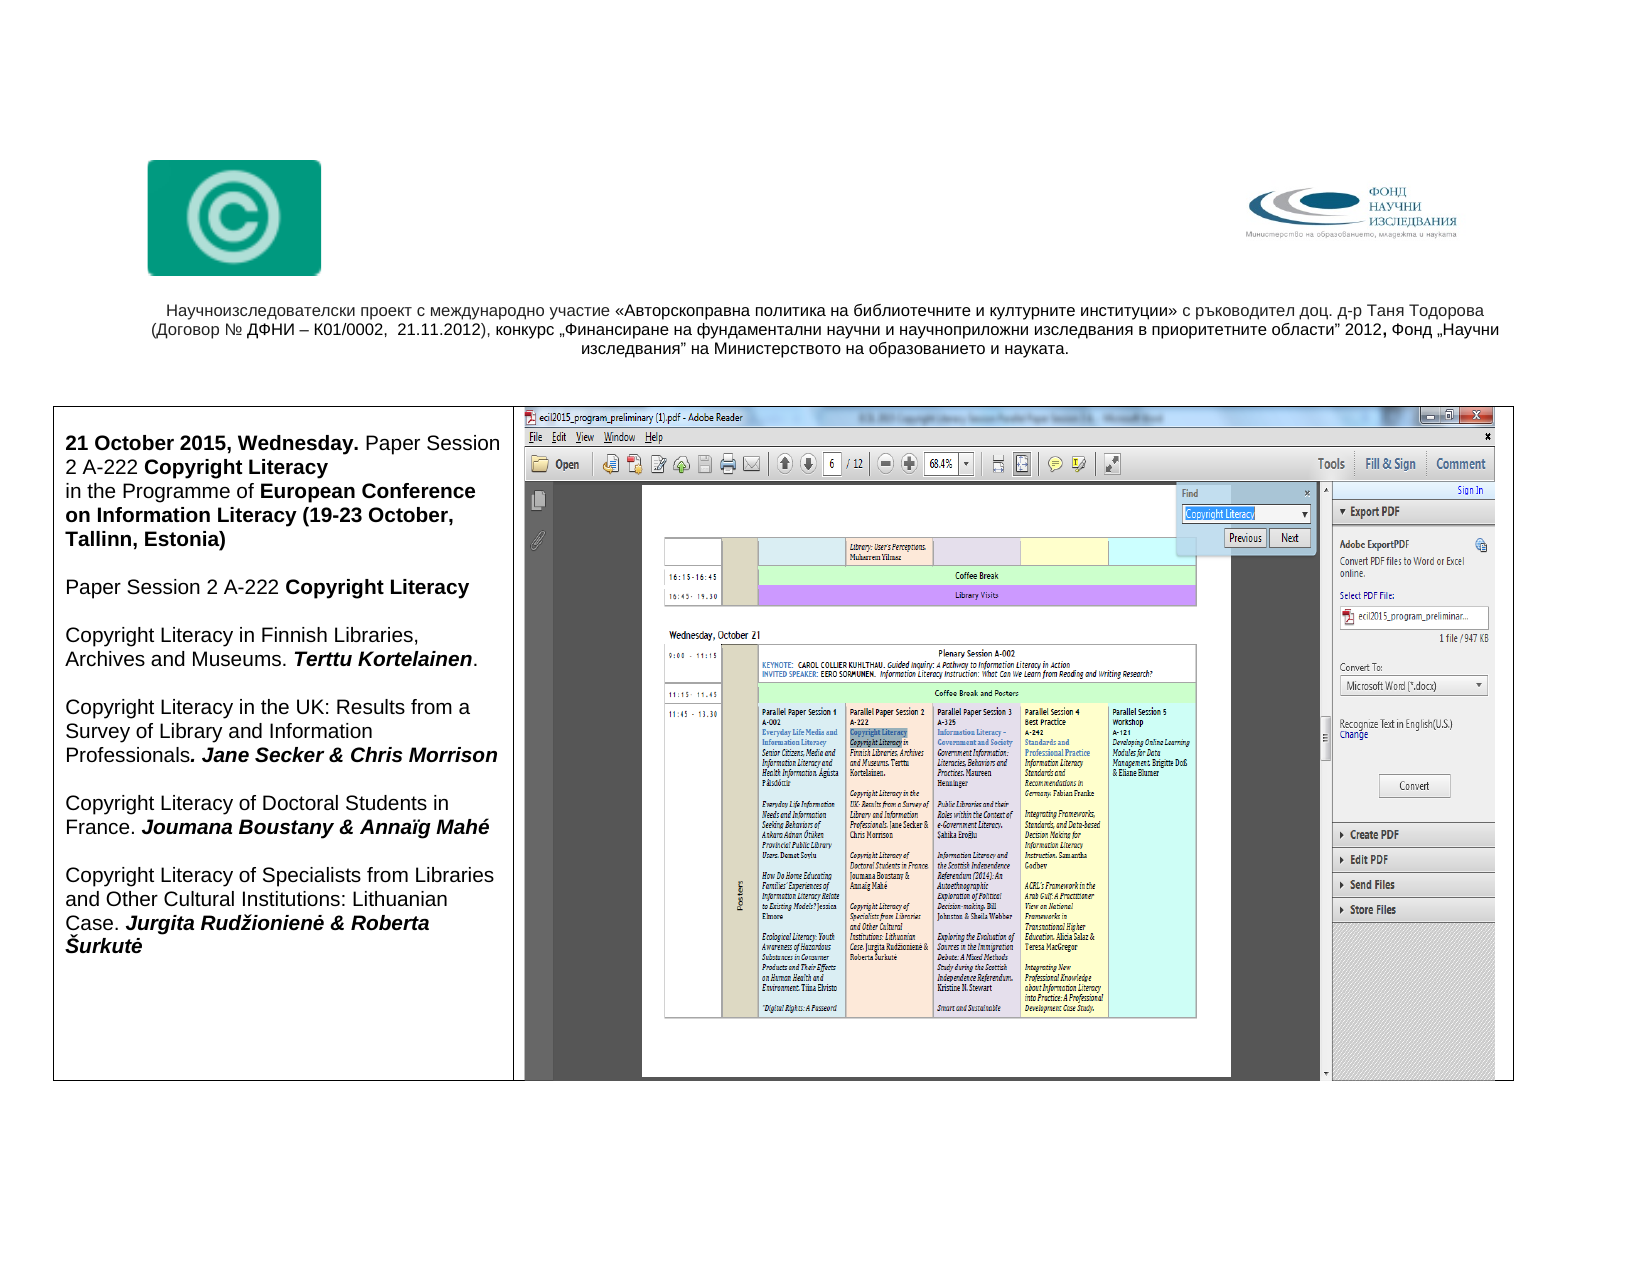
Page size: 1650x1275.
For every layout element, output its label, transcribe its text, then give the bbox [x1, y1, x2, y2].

picture [1202, 147, 1500, 276]
table_header 21 October 2015, Wednesday. Paper Session 2 A-222 Copyright Literacy in the Programme of European Conference on Information Literacy (19-23 October, Tallinn, Estonia) Paper Session 2 A-222 Copyright Literacy Copyright Literacy in Finnish Libraries, Archives and Museums. Terttu Kortelainen. Copyright Literacy in the UK: Results from a Survey of Library and Information Professionals. Jane Secker & Chris Morrison Copyright Literacy of Doctoral Students in France. Joumana Boustany & Annaïg Mahé Copyright Literacy of Specialists from Libraries and Other Cultural Institutions: Lithuanian Case. Jurgita Rudžionienė & Roberta Šurkutė [54, 407, 513, 1080]
picture [524, 407, 1495, 1081]
table_header [1495, 407, 1513, 1080]
table_header [514, 407, 524, 1080]
picture [147, 160, 322, 276]
text Hаучноизследователски проект с международно участие «Авторскоправна политика на библиотечните и културните институции» с ръководител доц. д-р Таня Тодорова (Договор № ДФНИ – К01/0002, 21.11.2012), конкурс „Финансиране на фундаментални научни и научноприложни изследвания в приоритетните области” 2012, Фонд „Научни изследвания” на Министерството на образованието и науката. [148, 300, 1502, 358]
